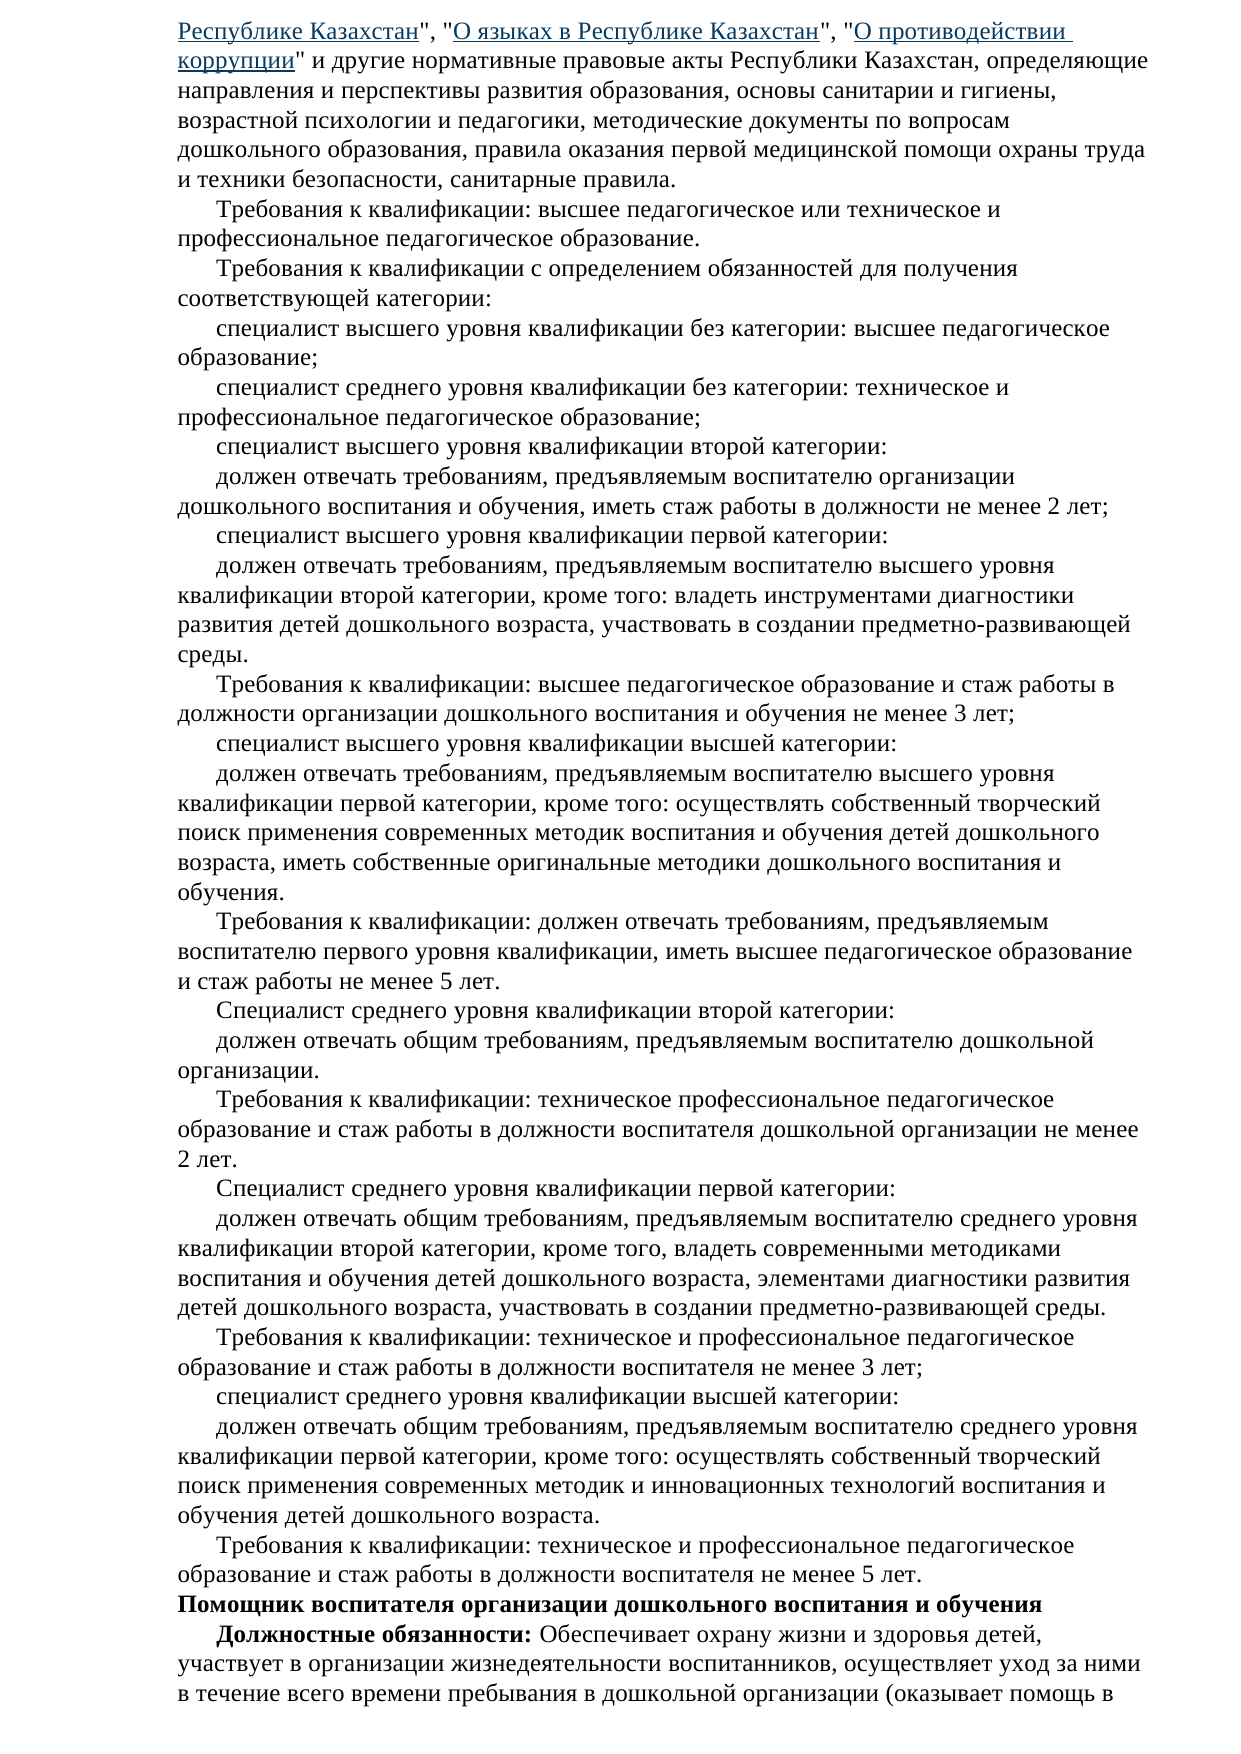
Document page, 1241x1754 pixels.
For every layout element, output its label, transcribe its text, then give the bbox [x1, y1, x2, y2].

text Требования к квалификации с определением обязанностей для получения соответствующей категории: [177, 252, 1152, 312]
text Требования к квалификации: техническое и профессиональное педагогическое образование и стаж работы в должности воспитателя не менее 5 лет. [177, 1529, 1152, 1588]
text специалист высшего уровня квалификации высшей категории: [177, 727, 1152, 757]
text Помощник воспитателя организации дошкольного воспитания и обучения [177, 1588, 1152, 1618]
text Требования к квалификации: высшее педагогическое или техническое и профессиональное педагогическое образование. [177, 193, 1152, 252]
text должен отвечать требованиям, предъявляемым воспитателю организации дошкольного воспитания и обучения, иметь стаж работы в должности не менее 2 лет; [177, 460, 1152, 519]
text специалист высшего уровня квалификации второй категории: [177, 430, 1152, 460]
text должен отвечать требованиям, предъявляемым воспитателю высшего уровня квалификации второй категории, кроме того: владеть инструментами диагностики развития детей дошкольного возраста, участвовать в создании предметно-развивающей среды. [177, 549, 1152, 668]
text Специалист среднего уровня квалификации первой категории: [177, 1173, 1152, 1202]
text должен отвечать требованиям, предъявляемым воспитателю высшего уровня квалификации первой категории, кроме того: осуществлять собственный творческий поиск применения современных методик воспитания и обучения детей дошкольного возраста, иметь собственные оригинальные методики дошкольного воспитания и обучения. [177, 757, 1152, 905]
text должен отвечать общим требованиям, предъявляемым воспитателю среднего уровня квалификации второй категории, кроме того, владеть современными методиками воспитания и обучения детей дошкольного возраста, элементами диагностики развития детей дошкольного возраста, участвовать в создании предметно-развивающей среды. [177, 1202, 1152, 1321]
text специалист среднего уровня квалификации без категории: техническое и профессиональное педагогическое образование; [177, 371, 1152, 430]
text должен отвечать общим требованиям, предъявляемым воспитателю дошкольной организации. [177, 1024, 1152, 1083]
text специалист высшего уровня квалификации без категории: высшее педагогическое образование; [177, 312, 1152, 371]
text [177, 1618, 1152, 1707]
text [177, 15, 1152, 193]
text Требования к квалификации: должен отвечать требованиям, предъявляемым воспитателю первого уровня квалификации, иметь высшее педагогическое образование и стаж работы не менее 5 лет. [177, 905, 1152, 994]
text Требования к квалификации: техническое и профессиональное педагогическое образование и стаж работы в должности воспитателя не менее 3 лет; [177, 1321, 1152, 1380]
text специалист высшего уровня квалификации первой категории: [177, 519, 1152, 549]
text Специалист среднего уровня квалификации второй категории: [177, 994, 1152, 1024]
text должен отвечать общим требованиям, предъявляемым воспитателю среднего уровня квалификации первой категории, кроме того: осуществлять собственный творческий поиск применения современных методик и инновационных технологий воспитания и обучения детей дошкольного возраста. [177, 1410, 1152, 1529]
text специалист среднего уровня квалификации высшей категории: [177, 1380, 1152, 1410]
text Требования к квалификации: техническое профессиональное педагогическое образование и стаж работы в должности воспитателя дошкольной организации не менее 2 лет. [177, 1083, 1152, 1173]
text Требования к квалификации: высшее педагогическое образование и стаж работы в должности организации дошкольного воспитания и обучения не менее 3 лет; [177, 668, 1152, 727]
